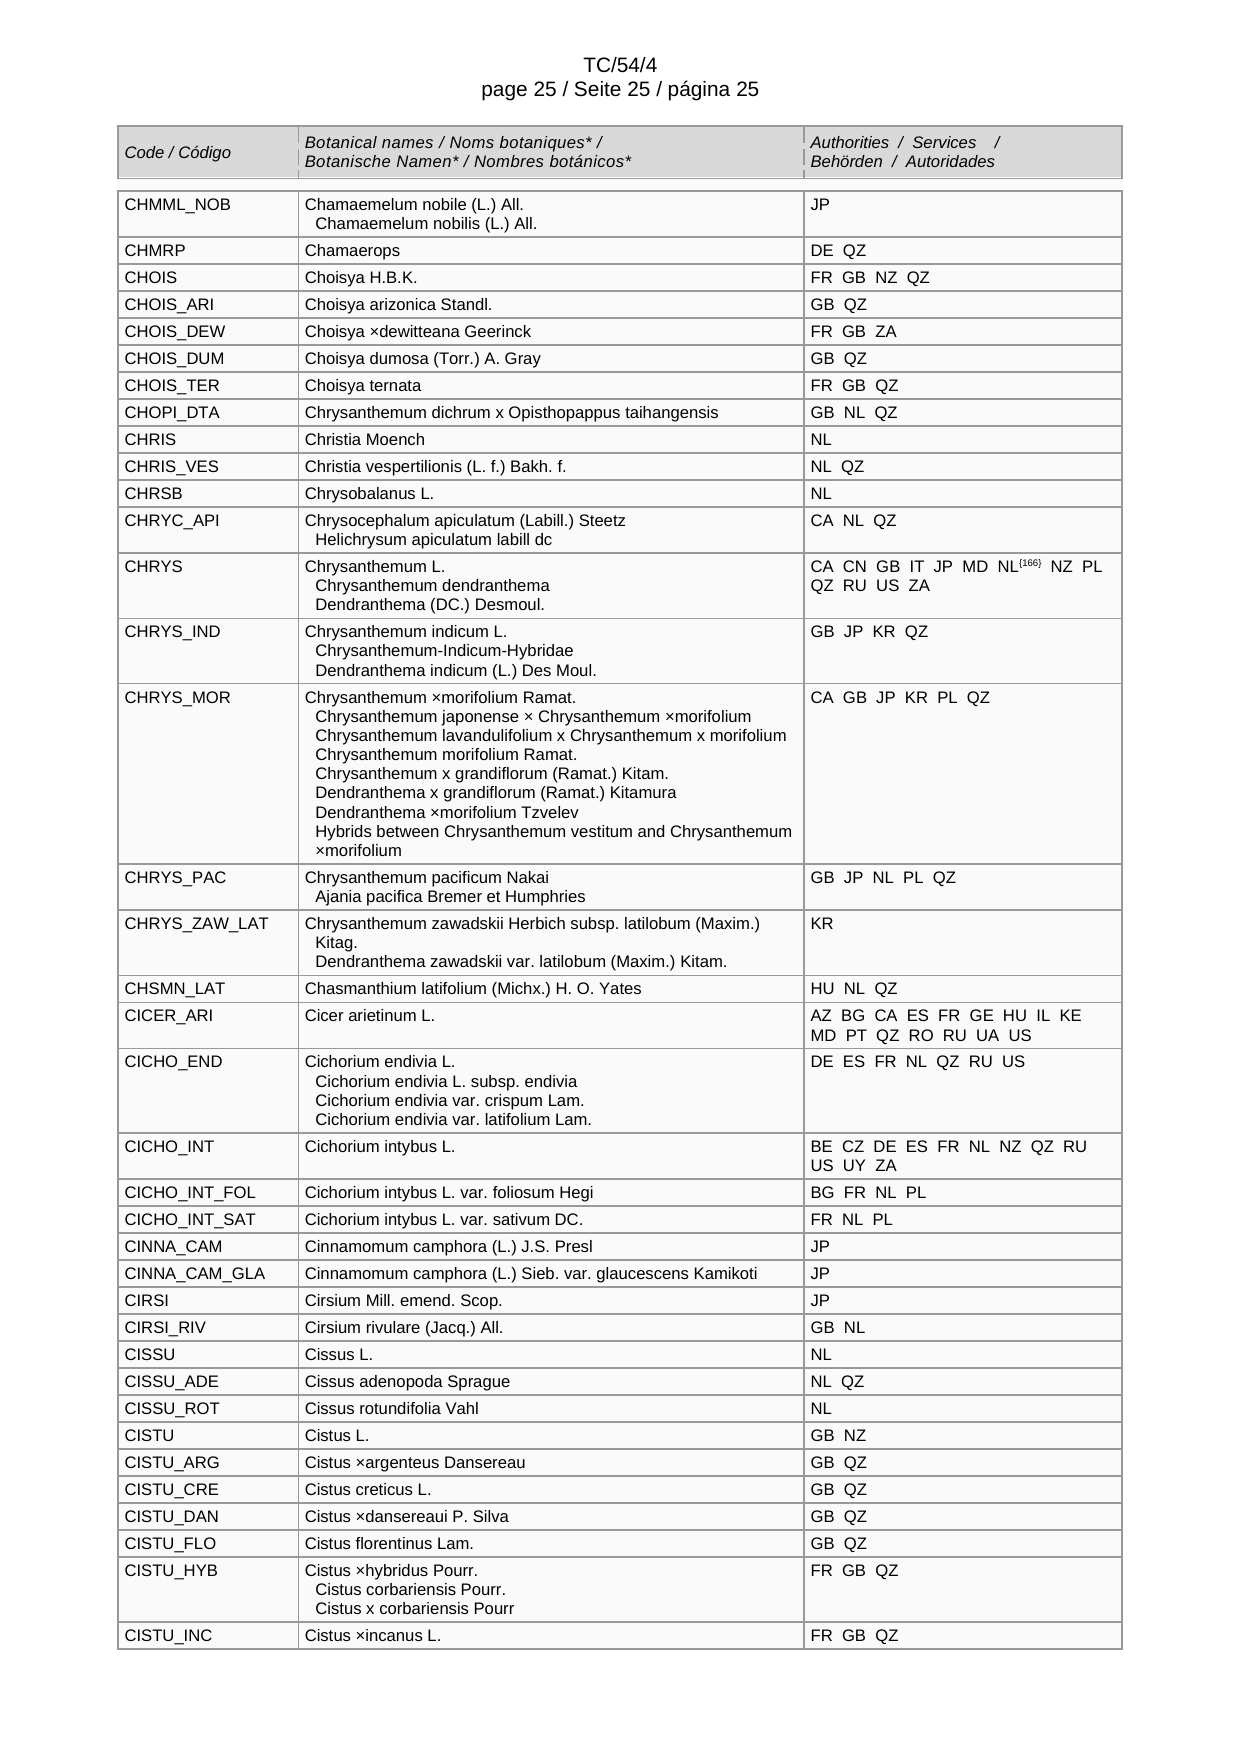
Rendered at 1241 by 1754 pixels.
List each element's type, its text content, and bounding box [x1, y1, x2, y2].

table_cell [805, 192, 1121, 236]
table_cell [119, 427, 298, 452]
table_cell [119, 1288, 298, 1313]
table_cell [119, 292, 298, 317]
table_cell [298, 179, 804, 190]
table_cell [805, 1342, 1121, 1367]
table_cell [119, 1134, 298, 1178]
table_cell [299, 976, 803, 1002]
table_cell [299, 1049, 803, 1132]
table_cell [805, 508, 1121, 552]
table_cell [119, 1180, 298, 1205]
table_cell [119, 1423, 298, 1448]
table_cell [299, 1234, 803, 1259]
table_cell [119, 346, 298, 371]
table_cell [804, 179, 1122, 190]
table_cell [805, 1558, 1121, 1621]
table_cell [118, 179, 298, 190]
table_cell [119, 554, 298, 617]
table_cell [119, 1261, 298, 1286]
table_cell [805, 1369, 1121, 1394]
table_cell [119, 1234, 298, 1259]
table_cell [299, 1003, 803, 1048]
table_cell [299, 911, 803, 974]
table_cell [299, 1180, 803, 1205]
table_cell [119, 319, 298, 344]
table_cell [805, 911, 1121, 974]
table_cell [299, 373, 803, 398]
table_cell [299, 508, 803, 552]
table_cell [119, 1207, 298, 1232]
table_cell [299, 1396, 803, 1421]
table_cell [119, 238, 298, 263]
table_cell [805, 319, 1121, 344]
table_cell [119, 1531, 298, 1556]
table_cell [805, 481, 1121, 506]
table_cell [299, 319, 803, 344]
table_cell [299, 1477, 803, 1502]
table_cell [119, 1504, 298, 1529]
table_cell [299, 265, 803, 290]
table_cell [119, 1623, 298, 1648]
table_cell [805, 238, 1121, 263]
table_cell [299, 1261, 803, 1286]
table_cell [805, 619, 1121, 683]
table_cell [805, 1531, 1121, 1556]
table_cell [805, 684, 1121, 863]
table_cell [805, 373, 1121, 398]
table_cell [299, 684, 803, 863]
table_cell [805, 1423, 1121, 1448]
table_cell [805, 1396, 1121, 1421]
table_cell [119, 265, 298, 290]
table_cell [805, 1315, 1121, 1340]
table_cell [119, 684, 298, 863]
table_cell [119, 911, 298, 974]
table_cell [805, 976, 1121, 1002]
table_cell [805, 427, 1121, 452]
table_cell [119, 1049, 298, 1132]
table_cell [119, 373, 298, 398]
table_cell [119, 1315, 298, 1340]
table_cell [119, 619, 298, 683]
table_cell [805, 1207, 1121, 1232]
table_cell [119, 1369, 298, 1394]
table_header Authorities / Services / Behörden / Autoridades [804, 127, 1121, 177]
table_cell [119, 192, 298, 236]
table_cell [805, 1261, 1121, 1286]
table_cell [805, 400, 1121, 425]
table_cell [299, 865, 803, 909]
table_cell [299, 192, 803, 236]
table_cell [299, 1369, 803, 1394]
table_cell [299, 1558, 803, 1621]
table_header Botanical names / Noms botaniques* / Botanische Namen* / Nombres botánicos* [298, 127, 804, 177]
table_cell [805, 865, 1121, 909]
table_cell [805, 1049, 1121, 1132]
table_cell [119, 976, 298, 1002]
table_header Code / Código [119, 127, 298, 177]
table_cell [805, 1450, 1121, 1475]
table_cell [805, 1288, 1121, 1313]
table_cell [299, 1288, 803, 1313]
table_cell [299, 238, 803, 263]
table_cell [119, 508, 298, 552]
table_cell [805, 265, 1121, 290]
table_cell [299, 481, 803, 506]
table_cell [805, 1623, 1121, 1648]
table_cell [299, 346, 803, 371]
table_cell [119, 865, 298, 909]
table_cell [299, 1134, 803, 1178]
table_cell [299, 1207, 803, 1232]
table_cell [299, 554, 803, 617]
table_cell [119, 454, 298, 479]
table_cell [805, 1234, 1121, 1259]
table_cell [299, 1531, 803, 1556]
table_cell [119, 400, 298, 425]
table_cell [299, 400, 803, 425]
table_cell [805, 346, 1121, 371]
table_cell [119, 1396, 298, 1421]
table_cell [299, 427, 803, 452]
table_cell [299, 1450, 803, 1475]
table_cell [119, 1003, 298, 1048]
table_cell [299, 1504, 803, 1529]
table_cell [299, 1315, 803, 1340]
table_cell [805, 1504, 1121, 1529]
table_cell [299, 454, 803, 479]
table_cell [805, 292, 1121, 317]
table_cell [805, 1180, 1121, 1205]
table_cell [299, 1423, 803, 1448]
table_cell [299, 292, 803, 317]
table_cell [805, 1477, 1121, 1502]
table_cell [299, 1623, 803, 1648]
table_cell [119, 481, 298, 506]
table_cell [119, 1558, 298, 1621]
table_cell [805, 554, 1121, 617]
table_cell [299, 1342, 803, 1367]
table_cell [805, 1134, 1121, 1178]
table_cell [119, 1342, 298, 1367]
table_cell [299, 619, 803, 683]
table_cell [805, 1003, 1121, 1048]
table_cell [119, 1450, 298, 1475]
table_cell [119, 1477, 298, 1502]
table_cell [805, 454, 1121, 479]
